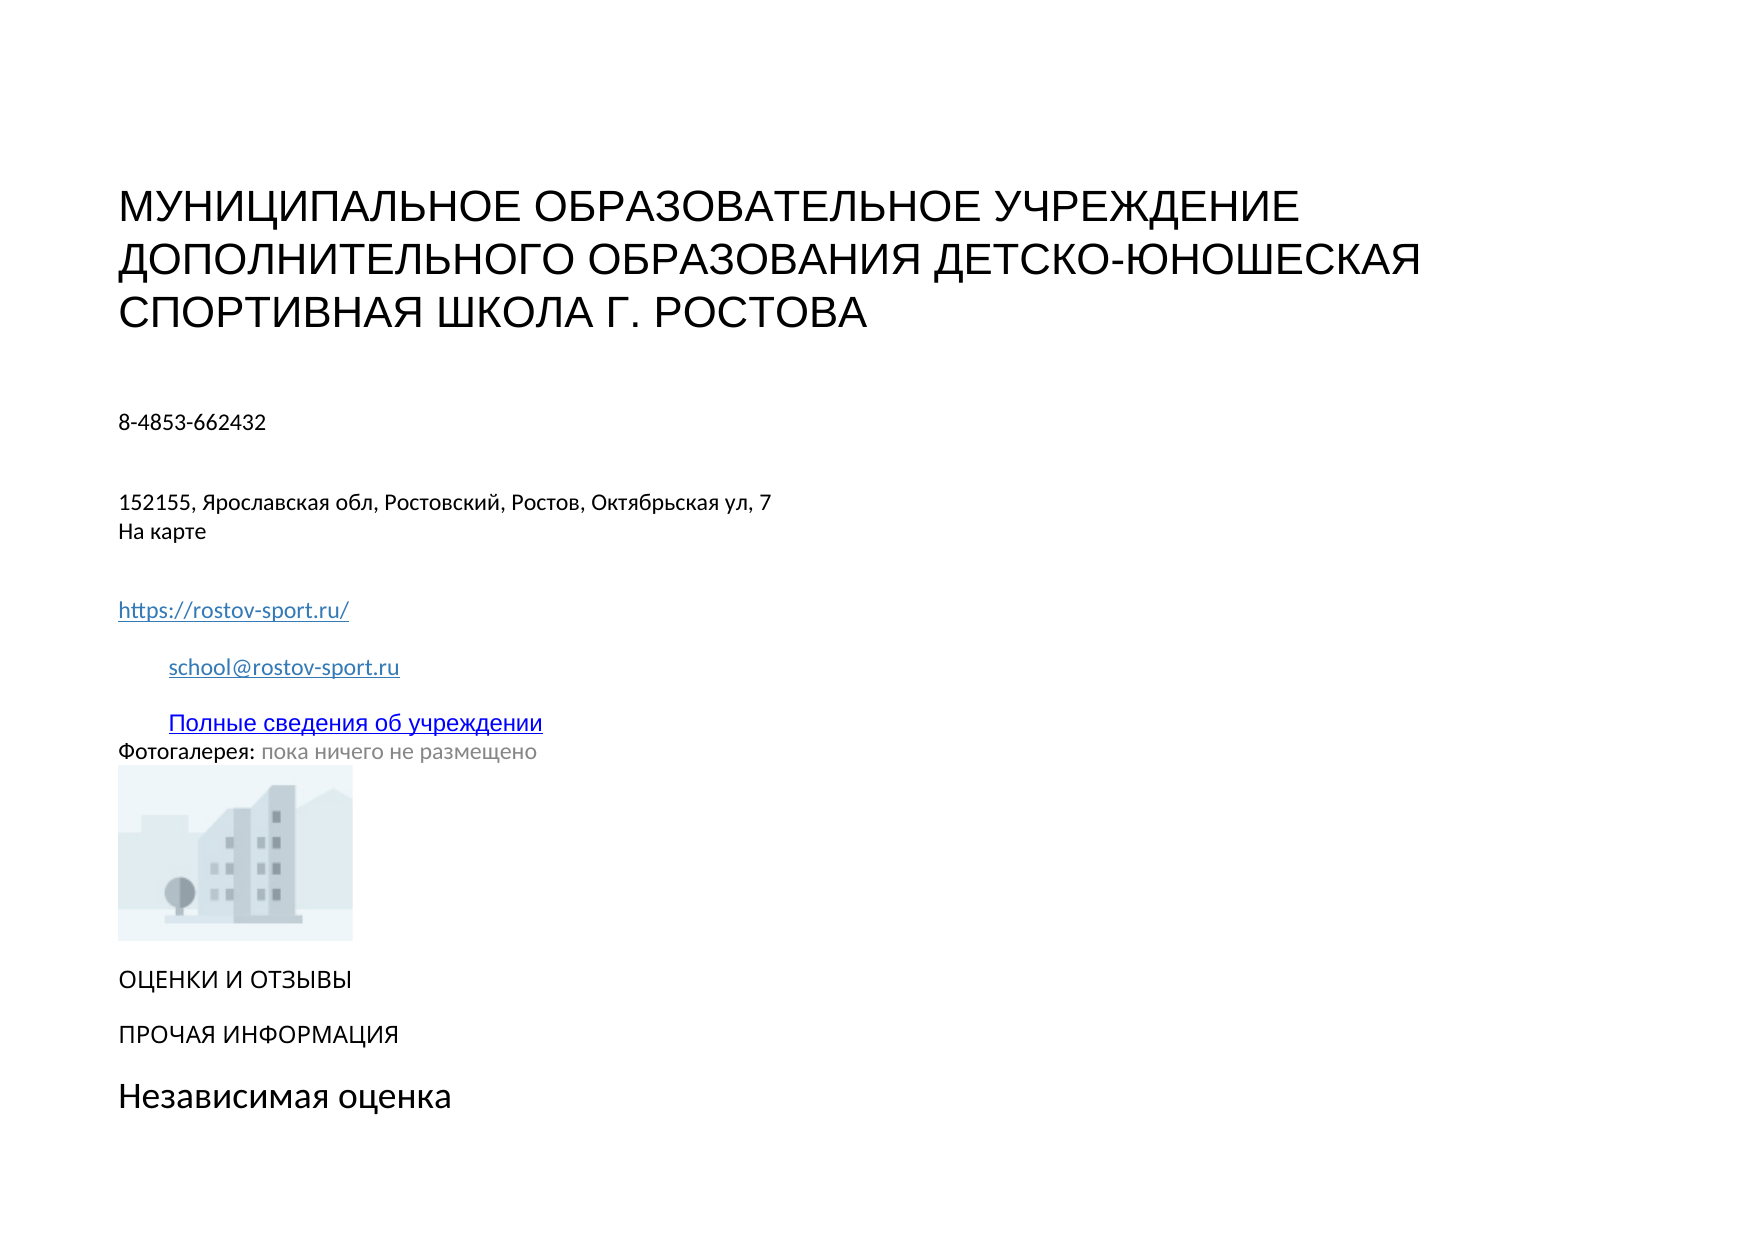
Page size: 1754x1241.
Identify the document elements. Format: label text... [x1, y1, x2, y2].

text Фотогалерея: пока ничего не размещено [118, 736, 1665, 765]
text 8-4853-662432 [118, 407, 1665, 437]
text Независимая оценка [118, 1072, 1665, 1117]
text ОЦЕНКИ И ОТЗЫВЫ [118, 961, 1665, 996]
text 152155, Ярославская обл, Ростовский, Ростов, Октябрьская ул, 7 [118, 487, 1665, 516]
text ПРОЧАЯ ИНФОРМАЦИЯ [118, 1016, 1665, 1051]
text МУНИЦИПАЛЬНОЕ ОБРАЗОВАТЕЛЬНОЕ УЧРЕЖДЕНИЕ ДОПОЛНИТЕЛЬНОГО ОБРАЗОВАНИЯ ДЕТСКО-ЮНОШЕСКАЯ СПОРТИВНАЯ ШКОЛА Г. РОСТОВА [118, 177, 1665, 337]
text На карте [118, 516, 1665, 545]
picture [118, 765, 353, 941]
text Полные сведения об учреждении [118, 681, 1665, 736]
text school@rostov-sport.ru [118, 625, 1665, 681]
text https://rostov-sport.ru/ [118, 596, 1665, 625]
